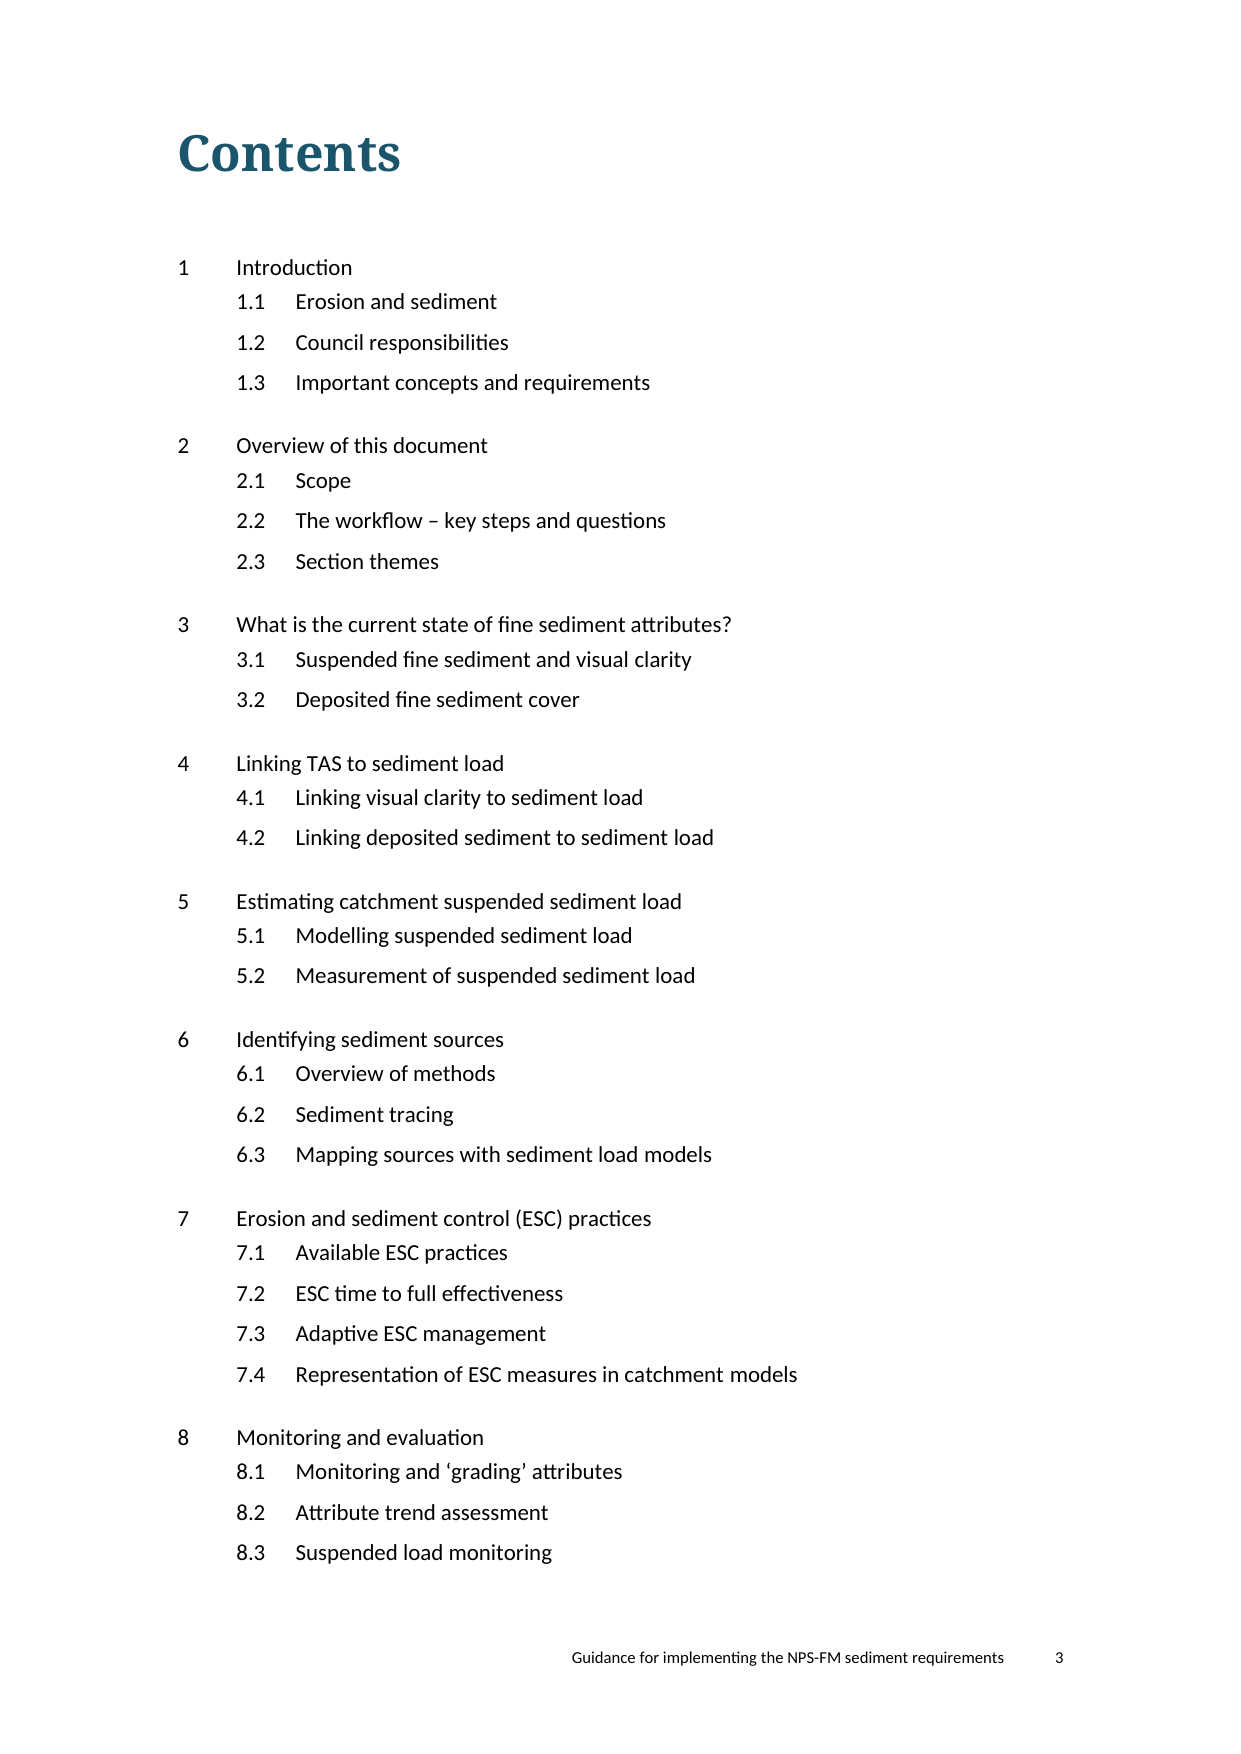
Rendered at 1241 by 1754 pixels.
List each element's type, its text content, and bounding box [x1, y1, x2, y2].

text 7.1 Available ESC practices 55 [236, 1238, 1004, 1266]
text 2.3 Section themes 16 [236, 547, 1004, 575]
text 8.1 Monitoring and ‘grading’ attributes 60 [236, 1457, 1004, 1485]
text 3.2 Deposited fine sediment cover 21 [236, 685, 1004, 713]
text 6.2 Sediment tracing 53 [236, 1100, 1004, 1128]
subtitle Contents [177, 118, 1063, 186]
text 5.1 Modelling suspended sediment load 33 [236, 921, 1004, 949]
text 7.4 Representation of ESC measures in catchment models 58 [236, 1360, 1004, 1388]
text 1.3 Important concepts and requirements 8 [236, 368, 1004, 396]
text 4 Linking TAS to sediment load 23 [177, 749, 1004, 777]
text 5.2 Measurement of suspended sediment load 47 [236, 962, 1004, 990]
text 3.1 Suspended fine sediment and visual clarity 17 [236, 645, 1004, 673]
text 2.1 Scope 11 [236, 466, 1004, 494]
text 4.2 Linking deposited sediment to sediment load 27 [236, 823, 1004, 851]
text 5 Estimating catchment suspended sediment load 30 [177, 887, 1004, 915]
text 8 Monitoring and evaluation 59 [177, 1423, 1004, 1451]
text 3 What is the current state of fine sediment attributes? 17 [177, 610, 1004, 638]
text 7.2 ESC time to full effectiveness 56 [236, 1279, 1004, 1307]
text 6.3 Mapping sources with sediment load models 54 [236, 1140, 1004, 1168]
text 1 Introduction 6 [177, 253, 1004, 281]
text 2 Overview of this document 11 [177, 432, 1004, 460]
text 7.3 Adaptive ESC management 57 [236, 1319, 1004, 1347]
text 1.2 Council responsibilities 7 [236, 328, 1004, 356]
text 6.1 Overview of methods 51 [236, 1059, 1004, 1087]
text 4.1 Linking visual clarity to sediment load 23 [236, 783, 1004, 811]
text 8.3 Suspended load monitoring 63 [236, 1538, 1004, 1566]
text 1.1 Erosion and sediment 6 [236, 287, 1004, 315]
text 2.2 The workflow – key steps and questions 12 [236, 506, 1004, 534]
text 7 Erosion and sediment control (ESC) practices 55 [177, 1204, 1004, 1232]
text 8.2 Attribute trend assessment 60 [236, 1498, 1004, 1526]
text 6 Identifying sediment sources 51 [177, 1025, 1004, 1053]
